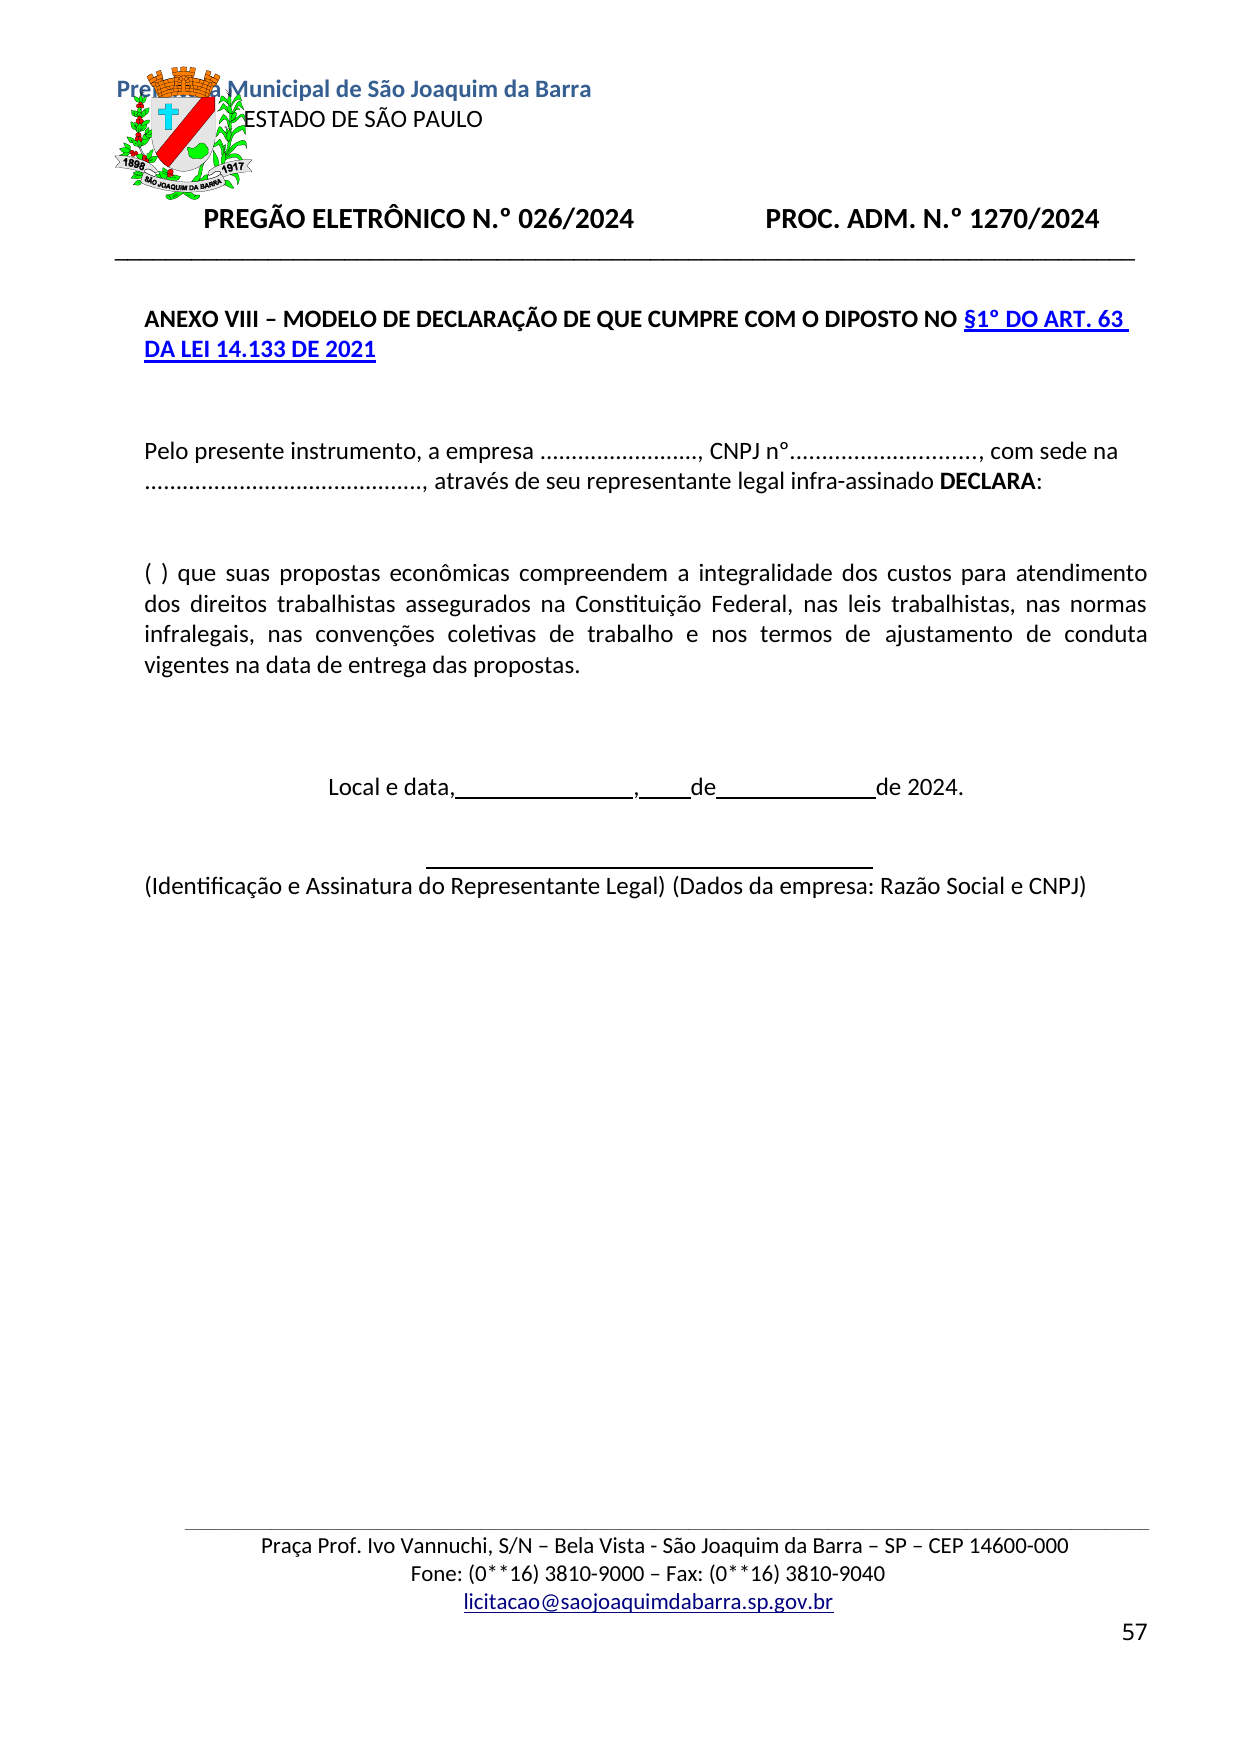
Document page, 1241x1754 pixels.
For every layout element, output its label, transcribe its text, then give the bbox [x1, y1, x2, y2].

subtitle ANEXO VIII – MODELO DE DECLARAÇÃO DE QUE CUMPRE COM O DIPOSTO NO §1º DO ART. 63 DA LEI 14.133 DE 2021 [144, 303, 1148, 364]
text ( ) que suas propostas econômicas compreendem a integralidade dos custos para atendimento dos direitos trabalhistas assegurados na Constituição Federal, nas leis trabalhistas, nas normas infralegais, nas convenções coletivas de trabalho e nos termos de ajustamento de conduta vigentes na data de entrega das propostas. [144, 557, 1148, 679]
text (Identificação e Assinatura do Representante Legal) (Dados da empresa: Razão Social e CNPJ) [144, 865, 1148, 900]
text Pelo presente instrumento, a empresa ........................., CNPJ nº , com sede na [144, 435, 1148, 465]
text ............................................, através de seu representante legal infra-assinado DECLARA: [144, 465, 1148, 496]
text Local e data, , de de 2024. [144, 771, 1148, 802]
